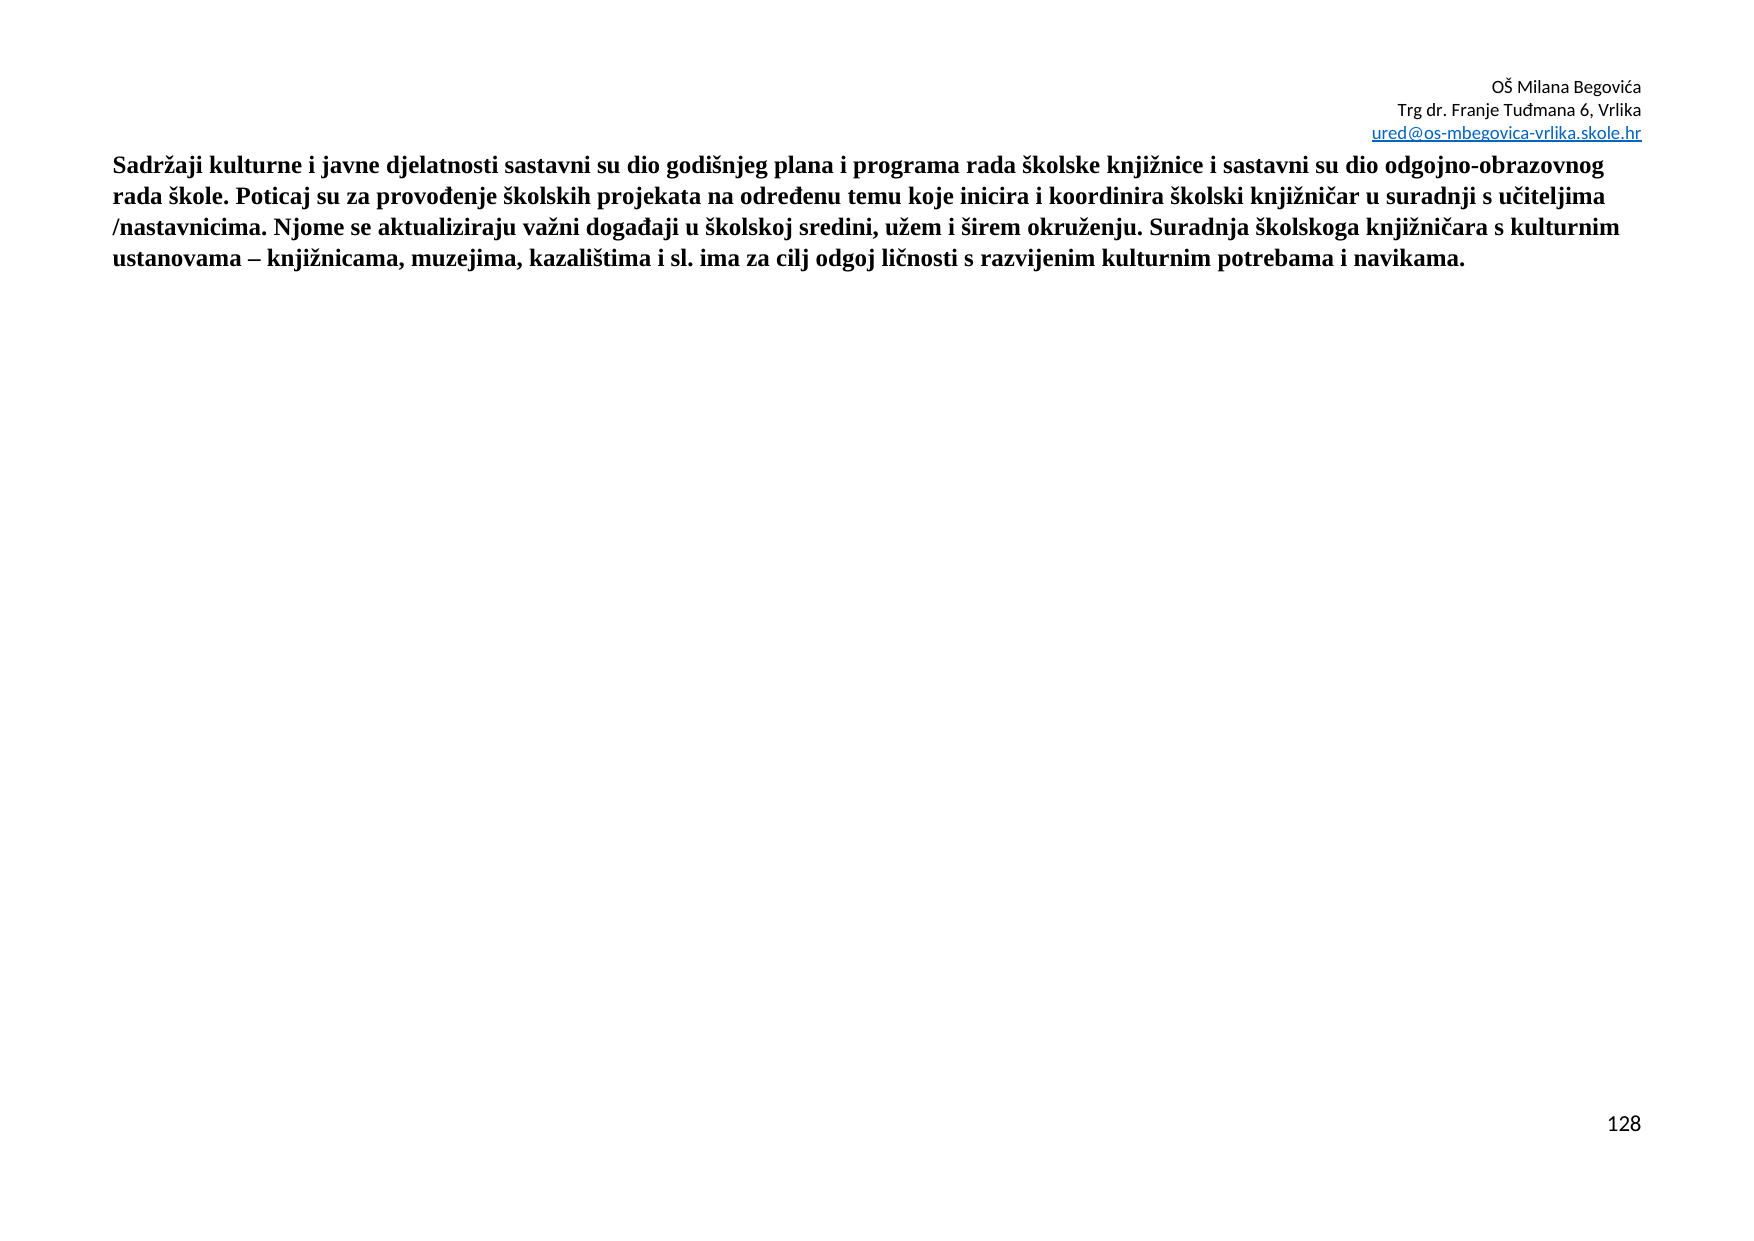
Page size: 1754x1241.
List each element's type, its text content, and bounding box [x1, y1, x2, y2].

text Sadržaji kulturne i javne djelatnosti sastavni su dio godišnjeg plana i programa rada školske knjižnice i sastavni su dio odgojno-obrazovnog rada škole. Poticaj su za provođenje školskih projekata na određenu temu koje inicira i koordinira školski knjižničar u suradnji s učiteljima /nastavnicima. Njome se aktualiziraju važni događaji u školskoj sredini, užem i širem okruženju. Suradnja školskoga knjižničara s kulturnim ustanovama – knjižnicama, muzejima, kazalištima i sl. ima za cilj odgoj ličnosti s razvijenim kulturnim potrebama i navikama. [112, 150, 1641, 272]
